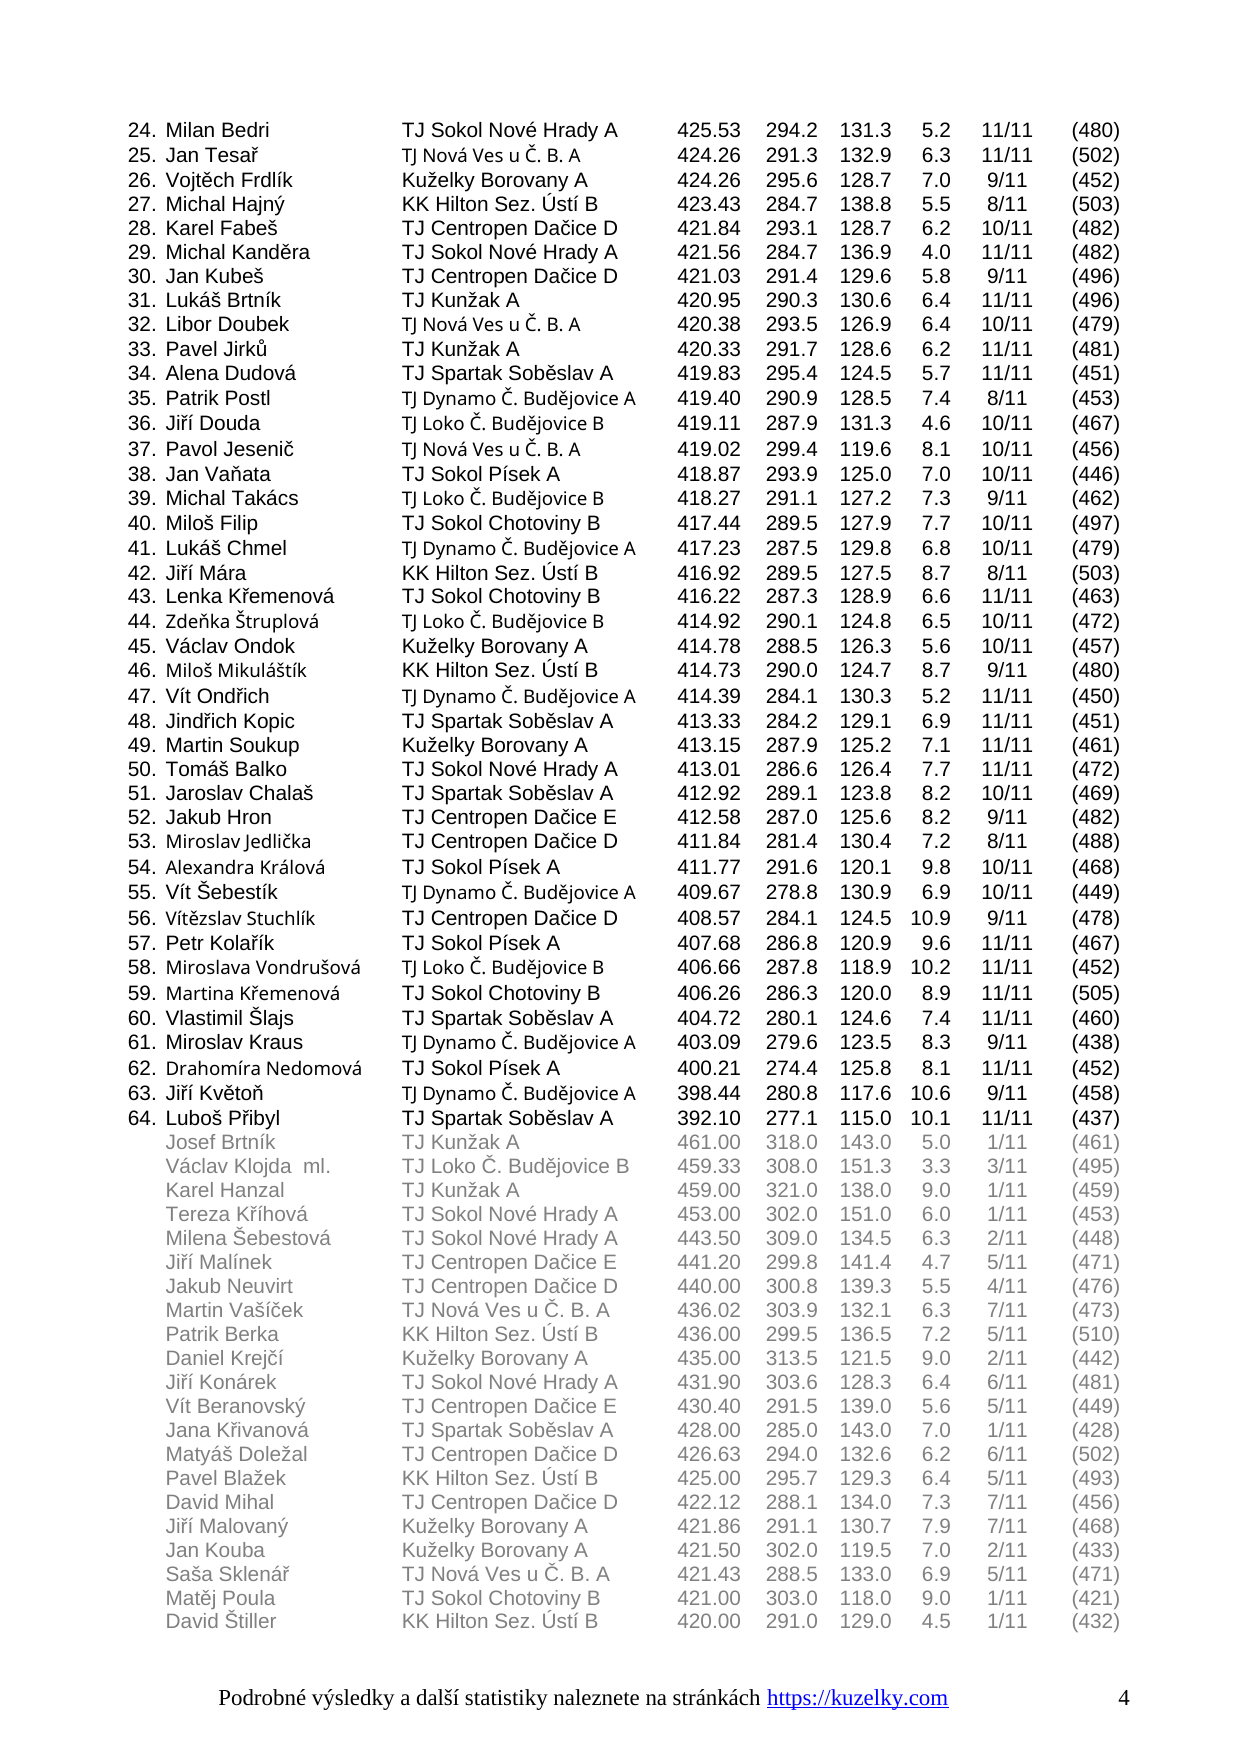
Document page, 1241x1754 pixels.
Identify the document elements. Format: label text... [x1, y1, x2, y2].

text Tereza Kříhová TJ Sokol Nové Hrady A 453.00 302.0 151.0 6.0 1/11 (453) [106, 1202, 1134, 1226]
text Pavel Blažek KK Hilton Sez. Ústí B 425.00 295.7 129.3 6.4 5/11 (493) [106, 1466, 1134, 1489]
text 31. Lukáš Brtník TJ Kunžak A 420.95 290.3 130.6 6.4 11/11 (496) [106, 287, 1134, 311]
text 25. Jan Tesař TJ Nová Ves u Č. B. A 424.26 291.3 132.9 6.3 11/11 (502) [106, 142, 1134, 168]
text 42. Jiří Mára KK Hilton Sez. Ústí B 416.92 289.5 127.5 8.7 8/11 (503) [106, 560, 1134, 584]
text Saša Sklenář TJ Nová Ves u Č. B. A 421.43 288.5 133.0 6.9 5/11 (471) [106, 1561, 1134, 1585]
text Jiří Konárek TJ Sokol Nové Hrady A 431.90 303.6 128.3 6.4 6/11 (481) [106, 1370, 1134, 1394]
text 63. Jiří Květoň TJ Dynamo Č. Budějovice A 398.44 280.8 117.6 10.6 9/11 (458) [106, 1081, 1134, 1106]
text 50. Tomáš Balko TJ Sokol Nové Hrady A 413.01 286.6 126.4 7.7 11/11 (472) [106, 757, 1134, 781]
text Josef Brtník TJ Kunžak A 461.00 318.0 143.0 5.0 1/11 (461) [106, 1130, 1134, 1154]
text Vít Beranovský TJ Centropen Dačice E 430.40 291.5 139.0 5.6 5/11 (449) [106, 1394, 1134, 1418]
text 59. Martina Křemenová TJ Sokol Chotoviny B 406.26 286.3 120.0 8.9 11/11 (505) [106, 980, 1134, 1006]
text 56. Vítězslav Stuchlík TJ Centropen Dačice D 408.57 284.1 124.5 10.9 9/11 (478) [106, 905, 1134, 931]
text 54. Alexandra Králová TJ Sokol Písek A 411.77 291.6 120.1 9.8 10/11 (468) [106, 854, 1134, 879]
text 55. Vít Šebestík TJ Dynamo Č. Budějovice A 409.67 278.8 130.9 6.9 10/11 (449) [106, 879, 1134, 905]
text Jakub Neuvirt TJ Centropen Dačice D 440.00 300.8 139.3 5.5 4/11 (476) [106, 1274, 1134, 1298]
text 61. Miroslav Kraus TJ Dynamo Č. Budějovice A 403.09 279.6 123.5 8.3 9/11 (438) [106, 1029, 1134, 1055]
text Daniel Krejčí Kuželky Borovany A 435.00 313.5 121.5 9.0 2/11 (442) [106, 1346, 1134, 1370]
text Patrik Berka KK Hilton Sez. Ústí B 436.00 299.5 136.5 7.2 5/11 (510) [106, 1322, 1134, 1346]
text 33. Pavel Jirků TJ Kunžak A 420.33 291.7 128.6 6.2 11/11 (481) [106, 337, 1134, 361]
text 34. Alena Dudová TJ Spartak Soběslav A 419.83 295.4 124.5 5.7 11/11 (451) [106, 361, 1134, 385]
text 52. Jakub Hron TJ Centropen Dačice E 412.58 287.0 125.6 8.2 9/11 (482) [106, 804, 1134, 828]
text 27. Michal Hajný KK Hilton Sez. Ústí B 423.43 284.7 138.8 5.5 8/11 (503) [106, 192, 1134, 216]
text Václav Klojda ml. TJ Loko Č. Budějovice B 459.33 308.0 151.3 3.3 3/11 (495) [106, 1154, 1134, 1178]
text 38. Jan Vaňata TJ Sokol Písek A 418.87 293.9 125.0 7.0 10/11 (446) [106, 461, 1134, 485]
text David Štiller KK Hilton Sez. Ústí B 420.00 291.0 129.0 4.5 1/11 (432) [106, 1609, 1134, 1633]
text 36. Jiří Douda TJ Loko Č. Budějovice B 419.11 287.9 131.3 4.6 10/11 (467) [106, 410, 1134, 436]
text Matěj Poula TJ Sokol Chotoviny B 421.00 303.0 118.0 9.0 1/11 (421) [106, 1585, 1134, 1609]
text Jana Křivanová TJ Spartak Soběslav A 428.00 285.0 143.0 7.0 1/11 (428) [106, 1418, 1134, 1442]
text Jiří Malínek TJ Centropen Dačice E 441.20 299.8 141.4 4.7 5/11 (471) [106, 1250, 1134, 1274]
text 39. Michal Takács TJ Loko Č. Budějovice B 418.27 291.1 127.2 7.3 9/11 (462) [106, 485, 1134, 511]
text 47. Vít Ondřich TJ Dynamo Č. Budějovice A 414.39 284.1 130.3 5.2 11/11 (450) [106, 683, 1134, 709]
text 49. Martin Soukup Kuželky Borovany A 413.15 287.9 125.2 7.1 11/11 (461) [106, 733, 1134, 757]
text Jan Kouba Kuželky Borovany A 421.50 302.0 119.5 7.0 2/11 (433) [106, 1537, 1134, 1561]
text 64. Luboš Přibyl TJ Spartak Soběslav A 392.10 277.1 115.0 10.1 11/11 (437) [106, 1106, 1134, 1130]
text 60. Vlastimil Šlajs TJ Spartak Soběslav A 404.72 280.1 124.6 7.4 11/11 (460) [106, 1006, 1134, 1029]
text Karel Hanzal TJ Kunžak A 459.00 321.0 138.0 9.0 1/11 (459) [106, 1178, 1134, 1202]
text Matyáš Doležal TJ Centropen Dačice D 426.63 294.0 132.6 6.2 6/11 (502) [106, 1442, 1134, 1466]
text 41. Lukáš Chmel TJ Dynamo Č. Budějovice A 417.23 287.5 129.8 6.8 10/11 (479) [106, 535, 1134, 560]
text 26. Vojtěch Frdlík Kuželky Borovany A 424.26 295.6 128.7 7.0 9/11 (452) [106, 168, 1134, 192]
text 44. Zdeňka Štruplová TJ Loko Č. Budějovice B 414.92 290.1 124.8 6.5 10/11 (472) [106, 608, 1134, 634]
text 40. Miloš Filip TJ Sokol Chotoviny B 417.44 289.5 127.9 7.7 10/11 (497) [106, 511, 1134, 535]
text 35. Patrik Postl TJ Dynamo Č. Budějovice A 419.40 290.9 128.5 7.4 8/11 (453) [106, 385, 1134, 410]
text 46. Miloš Mikuláštík KK Hilton Sez. Ústí B 414.73 290.0 124.7 8.7 9/11 (480) [106, 658, 1134, 683]
text 37. Pavol Jesenič TJ Nová Ves u Č. B. A 419.02 299.4 119.6 8.1 10/11 (456) [106, 436, 1134, 461]
text Martin Vašíček TJ Nová Ves u Č. B. A 436.02 303.9 132.1 6.3 7/11 (473) [106, 1298, 1134, 1322]
text Milena Šebestová TJ Sokol Nové Hrady A 443.50 309.0 134.5 6.3 2/11 (448) [106, 1226, 1134, 1250]
text 62. Drahomíra Nedomová TJ Sokol Písek A 400.21 274.4 125.8 8.1 11/11 (452) [106, 1055, 1134, 1081]
text 57. Petr Kolařík TJ Sokol Písek A 407.68 286.8 120.9 9.6 11/11 (467) [106, 931, 1134, 954]
text 30. Jan Kubeš TJ Centropen Dačice D 421.03 291.4 129.6 5.8 9/11 (496) [106, 263, 1134, 287]
text 53. Miroslav Jedlička TJ Centropen Dačice D 411.84 281.4 130.4 7.2 8/11 (488) [106, 828, 1134, 854]
text 29. Michal Kanděra TJ Sokol Nové Hrady A 421.56 284.7 136.9 4.0 11/11 (482) [106, 239, 1134, 263]
text Jiří Malovaný Kuželky Borovany A 421.86 291.1 130.7 7.9 7/11 (468) [106, 1513, 1134, 1537]
text David Mihal TJ Centropen Dačice D 422.12 288.1 134.0 7.3 7/11 (456) [106, 1489, 1134, 1513]
text 48. Jindřich Kopic TJ Spartak Soběslav A 413.33 284.2 129.1 6.9 11/11 (451) [106, 709, 1134, 733]
text 51. Jaroslav Chalaš TJ Spartak Soběslav A 412.92 289.1 123.8 8.2 10/11 (469) [106, 781, 1134, 804]
text 32. Libor Doubek TJ Nová Ves u Č. B. A 420.38 293.5 126.9 6.4 10/11 (479) [106, 311, 1134, 337]
text 45. Václav Ondok Kuželky Borovany A 414.78 288.5 126.3 5.6 10/11 (457) [106, 634, 1134, 658]
text 43. Lenka Křemenová TJ Sokol Chotoviny B 416.22 287.3 128.9 6.6 11/11 (463) [106, 584, 1134, 608]
text 24. Milan Bedri TJ Sokol Nové Hrady A 425.53 294.2 131.3 5.2 11/11 (480) [106, 118, 1134, 142]
text 58. Miroslava Vondrušová TJ Loko Č. Budějovice B 406.66 287.8 118.9 10.2 11/11 (452) [106, 954, 1134, 980]
text 28. Karel Fabeš TJ Centropen Dačice D 421.84 293.1 128.7 6.2 10/11 (482) [106, 216, 1134, 239]
